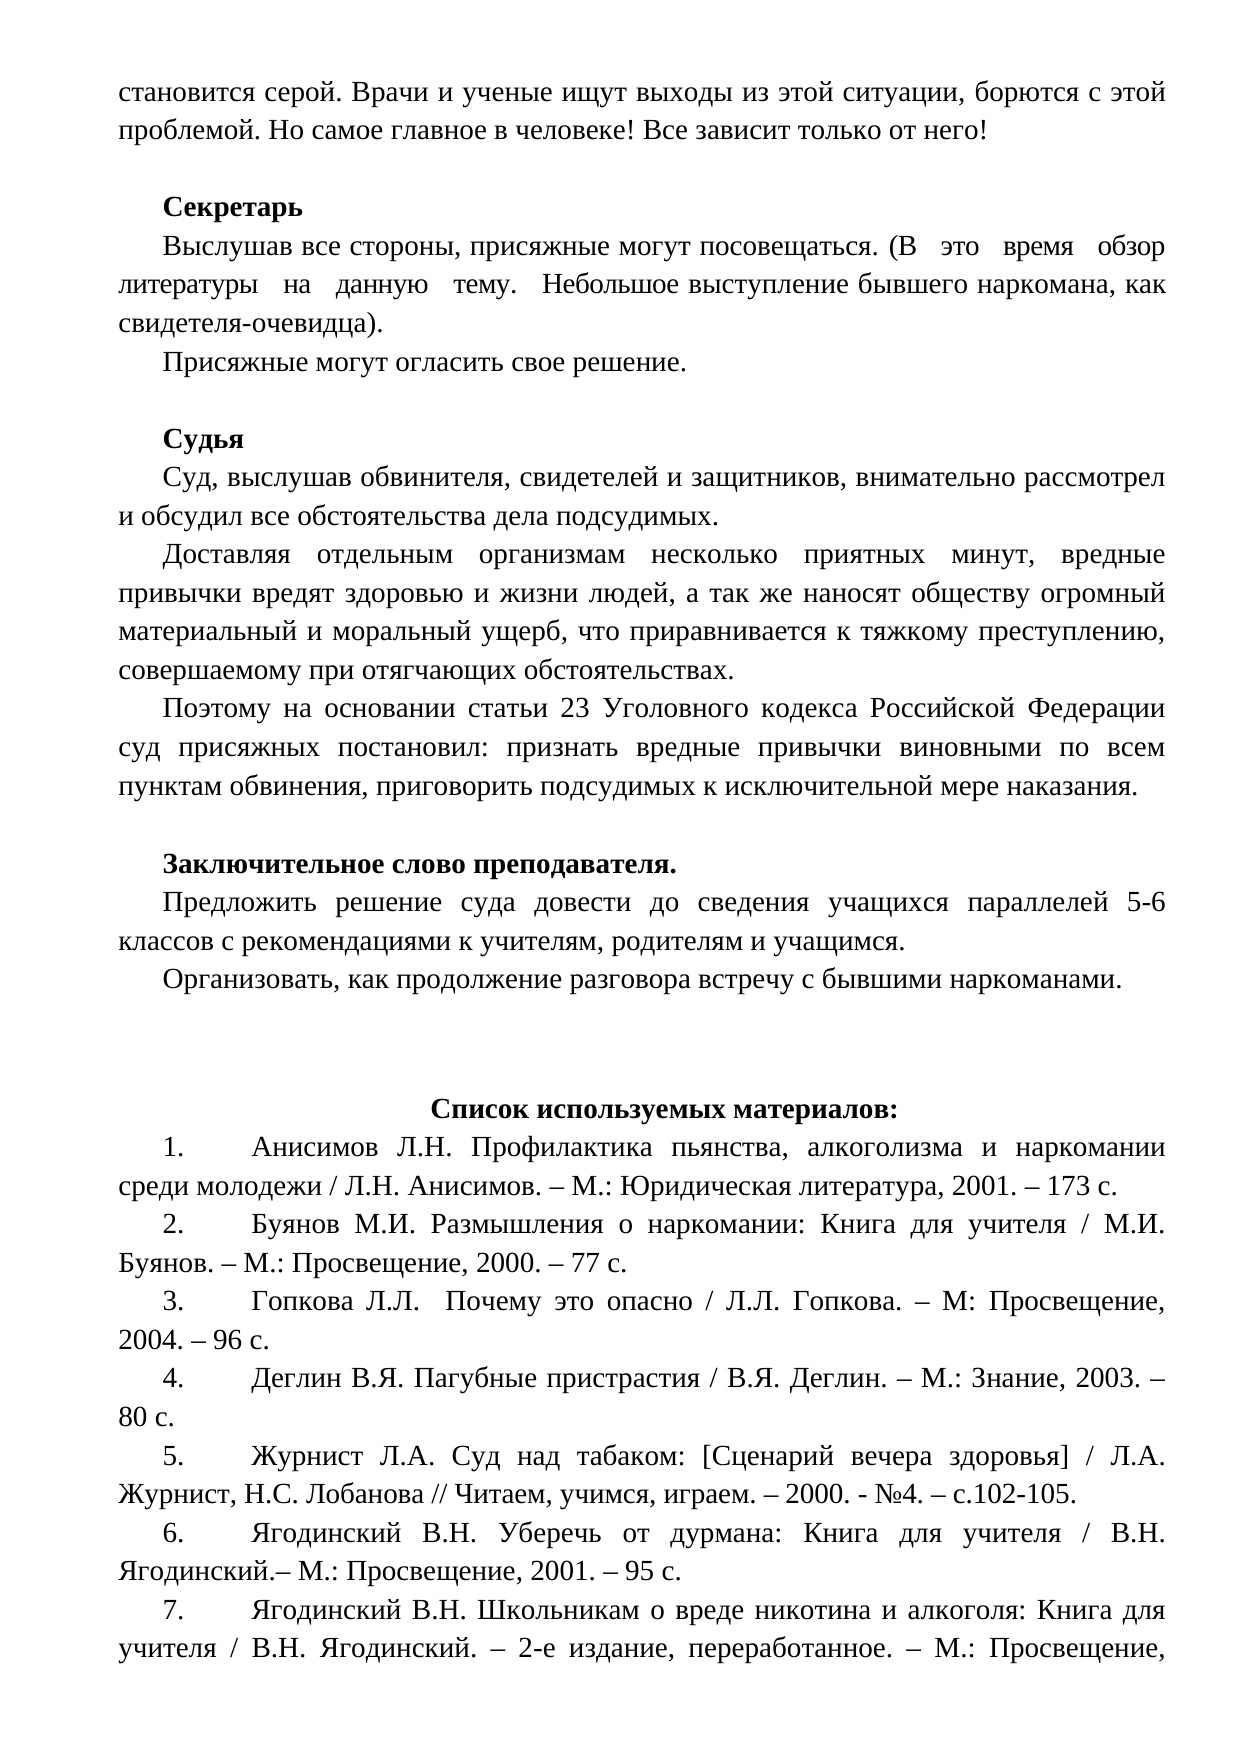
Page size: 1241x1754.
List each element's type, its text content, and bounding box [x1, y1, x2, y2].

list Анисимов Л.Н. Профилактика пьянства, алкоголизма и наркомании среди молодежи / Л.Н. Анисимов. – М.: Юридическая литература, 2001. – 173 с. [118, 1129, 1167, 1201]
text Предложить решение суда довести до сведения учащихся параллелей 5-6 классов с рекомендациями к учителям, родителям и учащимся. [118, 884, 1167, 956]
text Выслушав все стороны, присяжные могут посовещаться. (В это время обзор литературы на данную тему. Небольшое выступление бывшего наркомана, как свидетеля-очевидца). [118, 228, 1167, 339]
list Деглин В.Я. Пагубные пристрастия / В.Я. Деглин. – М.: Знание, 2003. – 80 с. [118, 1361, 1167, 1433]
text Суд, выслушав обвинителя, свидетелей и защитников, внимательно рассмотрел и обсудил все обстоятельства дела подсудимых. [118, 459, 1167, 531]
text Организовать, как продолжение разговора встречу с бывшими наркоманами. [118, 961, 1167, 995]
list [118, 1592, 1167, 1664]
text Поэтому на основании статьи 23 Уголовного кодекса Российской Федерации суд присяжных постановил: признать вредные привычки виновными по всем пунктам обвинения, приговорить подсудимых к исключительной мере наказания. [118, 691, 1167, 801]
text Секретарь [118, 189, 1167, 223]
text Список используемых материалов: [118, 1091, 1167, 1124]
text Заключительное слово преподавателя. [118, 846, 1167, 879]
list Журнист Л.А. Суд над табаком: [Сценарий вечера здоровья] / Л.А. Журнист, Н.С. Лобанова // Читаем, учимся, играем. – 2000. - №4. – с.102-105. [118, 1438, 1167, 1510]
text Присяжные могут огласить свое решение. [118, 344, 1167, 377]
text Судья [118, 421, 1167, 454]
list Ягодинский В.Н. Уберечь от дурмана: Книга для учителя / В.Н. Ягодинский.– М.: Просвещение, 2001. – 95 с. [118, 1515, 1167, 1587]
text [118, 74, 1167, 146]
text Доставляя отдельным организмам несколько приятных минут, вредные привычки вредят здоровью и жизни людей, а так же наносят обществу огромный материальный и моральный ущерб, что приравнивается к тяжкому преступлению, совершаемому при отягчающих обстоятельствах. [118, 536, 1167, 686]
list Буянов М.И. Размышления о наркомании: Книга для учителя / М.И. Буянов. – М.: Просвещение, 2000. – 77 с. [118, 1206, 1167, 1278]
list Гопкова Л.Л. Почему это опасно / Л.Л. Гопкова. – М: Просвещение, 2004. – 96 с. [118, 1283, 1167, 1356]
